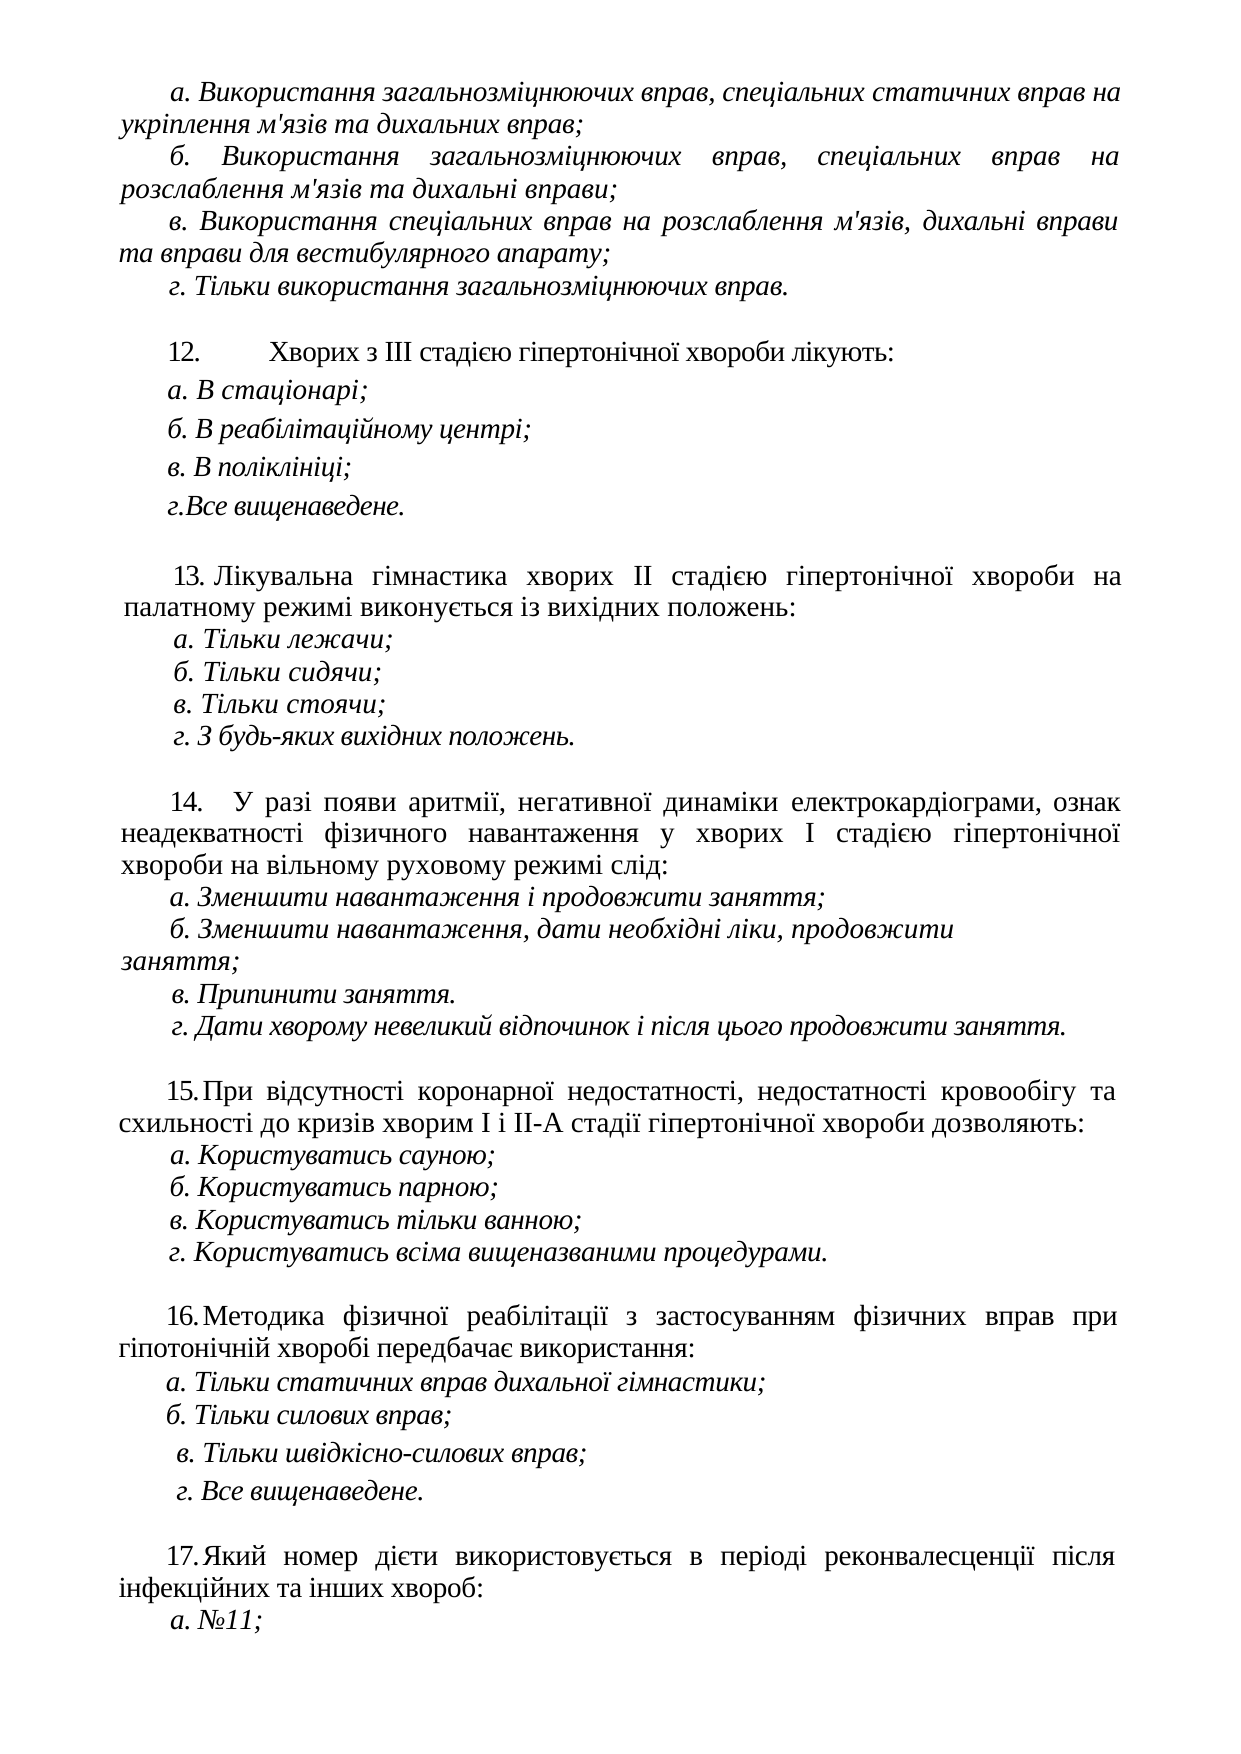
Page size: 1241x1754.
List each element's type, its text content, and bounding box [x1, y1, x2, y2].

text 17. Який номер дієти використовується в періоді реконвалесценції після інфекційних та інших хвороб: [118, 1539, 1116, 1604]
text г. З будь-яких вихідних положень. [173, 720, 868, 752]
text а. Тільки статичних вправ дихальної гімнастики; [118, 1364, 1122, 1397]
text б. Зменшити навантаження, дати необхідні ліки, продовжити заняття; [121, 913, 1038, 977]
text 12. Хворих з III стадією гіпертонічної хвороби лікують: [167, 334, 1122, 367]
text а. Користуватись сауною; [170, 1139, 1122, 1171]
text в. Тільки стоячи; [173, 688, 868, 720]
text г. Користуватись всіма вищеназваними процедурами. [168, 1236, 1122, 1268]
text а. Тільки лежачи; [173, 623, 868, 655]
text б. Користуватись парною; [169, 1171, 1122, 1203]
text б. В реабілітаційному центрі; [167, 411, 1122, 444]
text 14. У разі появи аритмії, негативної динаміки електрокардіограми, ознак неадекватності фізичного навантаження у хворих І стадією гіпертонічної хвороби на вільному руховому режимі слід: [121, 786, 1121, 880]
text г. Дати хворому невеликий відпочинок і після цього продовжити заняття. [171, 1009, 1122, 1042]
text а. №11; [170, 1604, 1122, 1636]
text в. В поліклініці; [167, 449, 1122, 483]
text в. Припинити заняття. [171, 977, 1122, 1009]
text б. Використання загальнозміцнюючих вправ, спеціальних вправ на розслаблення м'язів та дихальні вправи; [121, 140, 1120, 204]
text в. Користуватись тільки ванною; [169, 1203, 1122, 1236]
text г. Все вищенаведене. [176, 1473, 1122, 1507]
text в. Тільки швідкісно-силових вправ; [176, 1436, 1122, 1469]
text а. Використання загальнозміцнюючих вправ, спеціальних статичних вправ на укріплення м'язів та дихальних вправ; [121, 75, 1121, 140]
text а. Зменшити навантаження і продовжити заняття; [121, 880, 1038, 913]
text б. Тільки сидячи; [173, 655, 868, 688]
text а. В стаціонарі; [167, 372, 1122, 406]
text б. Тільки силових вправ; [118, 1397, 1122, 1431]
text г. Тільки використання загальнозміцнюючих вправ. [168, 269, 1122, 301]
text г.Все вищенаведене. [167, 488, 1122, 521]
text 13. Лікувальна гімнастика хворих II стадією гіпертонічної хвороби на палатному режимі виконується із вихідних положень: [123, 560, 1122, 623]
text в. Використання спеціальних вправ на розслаблення м'язів, дихальні вправи та вправи для вестибулярного апарату; [118, 204, 1118, 269]
text 16. Методика фізичної реабілітації з застосуванням фізичних вправ при гіпотонічній хворобі передбачає використання: [118, 1299, 1117, 1364]
text 15. При відсутності коронарної недостатності, недостатності кровообігу та схильності до кризів хворим І і ІІ-А стадії гіпертонічної хвороби дозволяють: [118, 1074, 1116, 1139]
